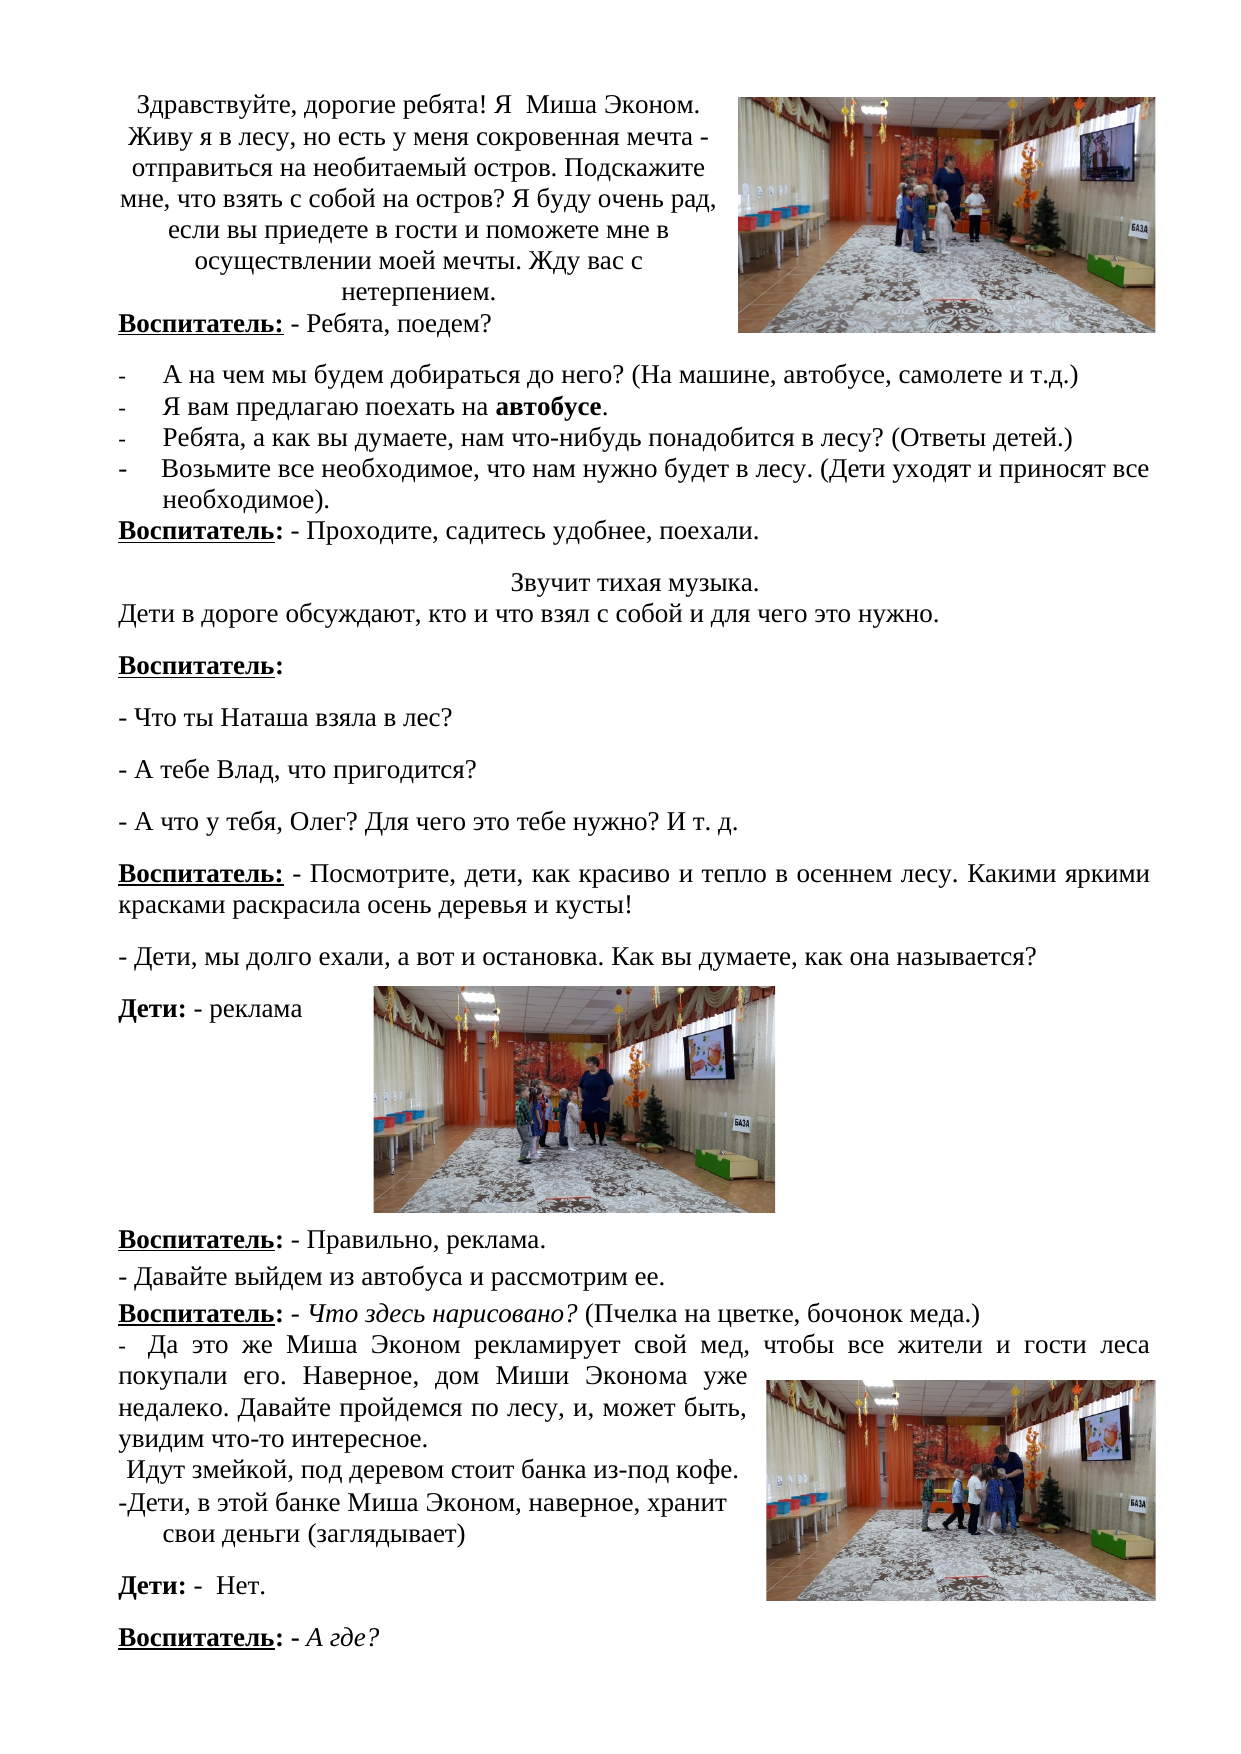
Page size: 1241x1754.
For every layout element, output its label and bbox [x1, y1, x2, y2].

picture [372, 986, 775, 1211]
picture [765, 1380, 1156, 1600]
picture [736, 97, 1156, 332]
